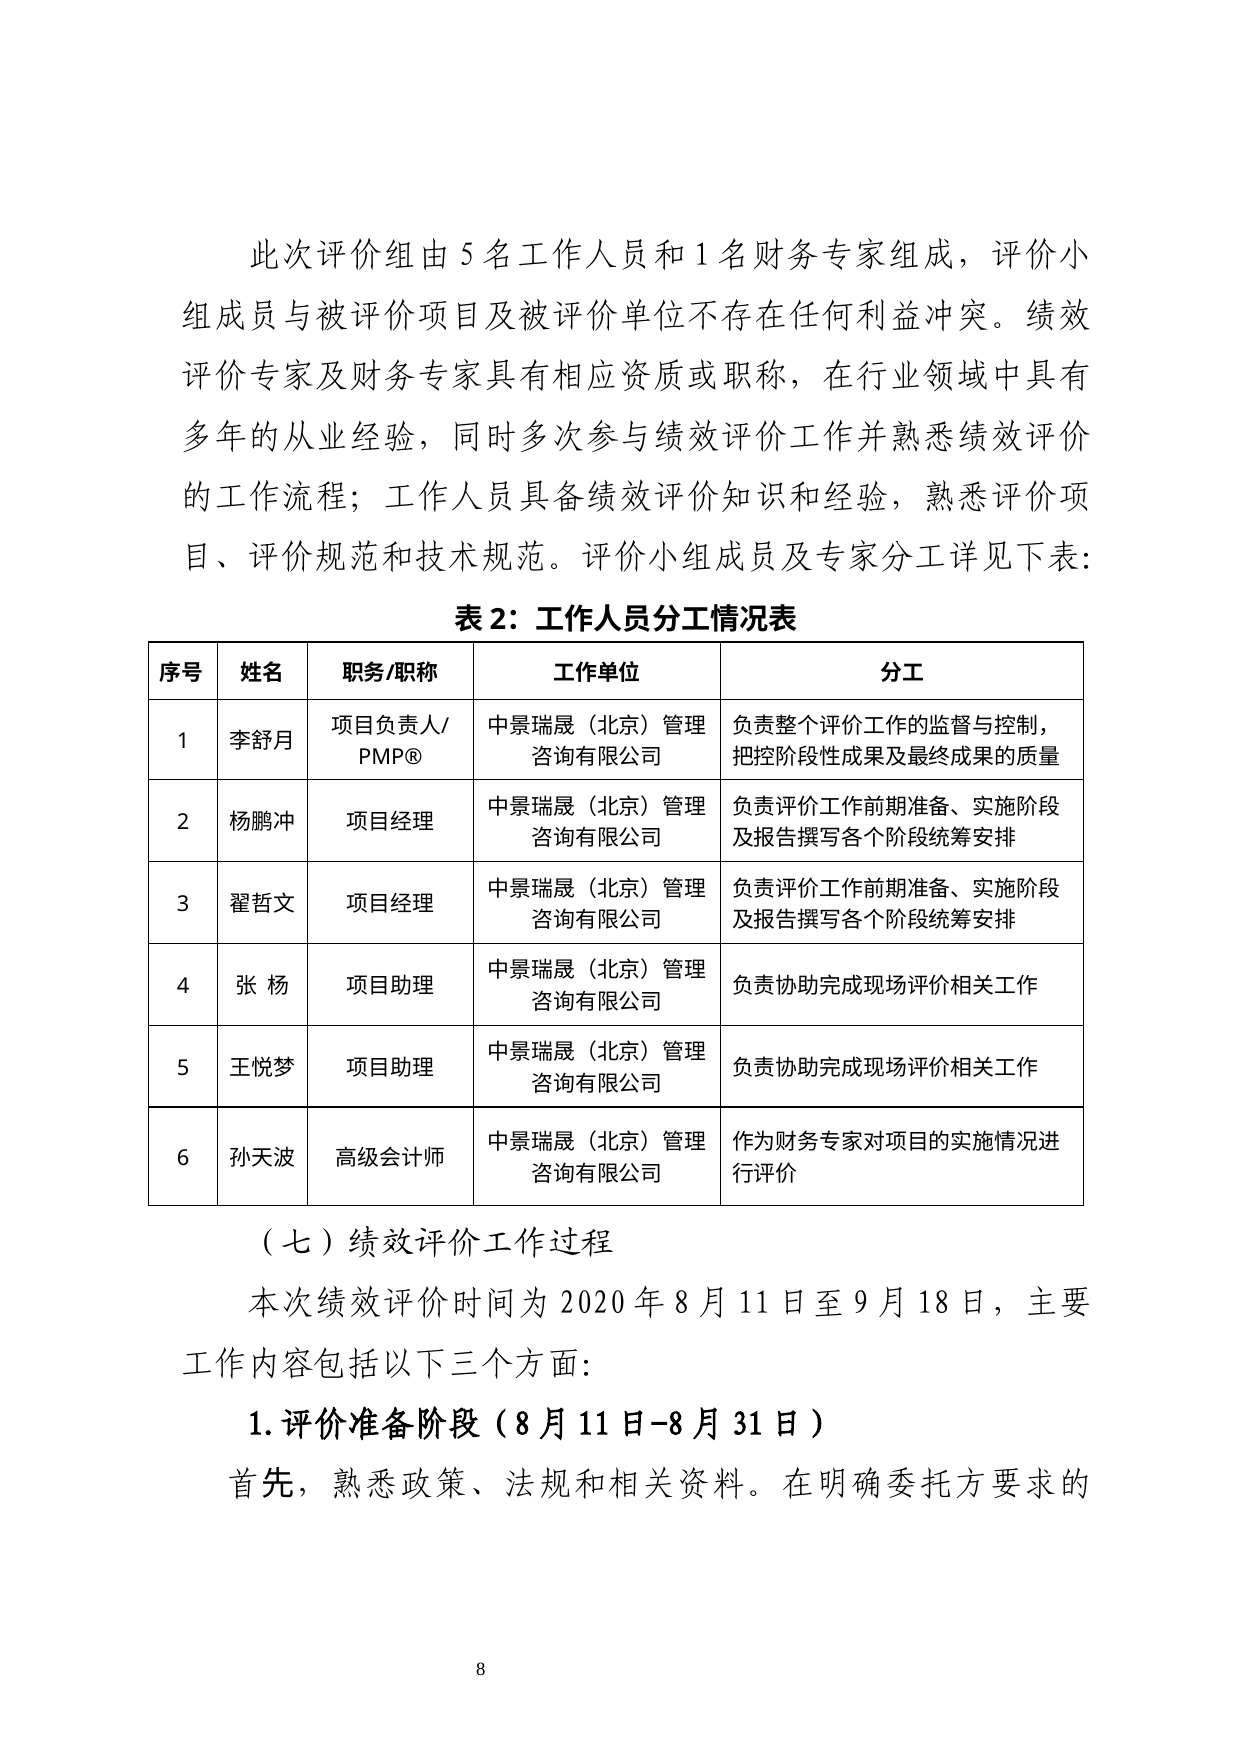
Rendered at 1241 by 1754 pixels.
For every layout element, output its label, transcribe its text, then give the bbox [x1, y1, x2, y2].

table_cell 项目经理 [308, 780, 473, 861]
table_cell 负责协助完成现场评价相关工作 [721, 1026, 1083, 1106]
text 表2：工作人员分工情况表 [159, 581, 1092, 641]
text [159, 1447, 1092, 1508]
subtitle （七）绩效评价工作过程 [180, 1206, 1092, 1266]
table_cell 负责整个评价工作的监督与控制，把控阶段性成果及最终成果的质量 [721, 700, 1083, 779]
table_header 姓名 [218, 643, 307, 699]
table_cell 项目经理 [308, 862, 473, 943]
table_cell 李舒月 [218, 700, 307, 779]
table_cell 王悦梦 [218, 1026, 307, 1106]
table_cell 项目助理 [308, 944, 473, 1024]
table_header 序号 [149, 643, 217, 699]
table_cell 中景瑞晟（北京）管理咨询有限公司 [474, 944, 720, 1024]
table_cell 3 [149, 862, 217, 943]
table_cell 项目助理 [308, 1026, 473, 1106]
table_header 职务/职称 [308, 643, 473, 699]
table_cell 中景瑞晟（北京）管理咨询有限公司 [474, 862, 720, 943]
table_header 工作单位 [474, 643, 720, 699]
table_cell 1 [149, 700, 217, 779]
table_cell 项目负责人/ PMP® [308, 700, 473, 779]
table_cell 4 [149, 944, 217, 1024]
table_cell 中景瑞晟（北京）管理咨询有限公司 [474, 1108, 720, 1205]
table_cell 2 [149, 780, 217, 861]
table_cell 负责评价工作前期准备、实施阶段及报告撰写各个阶段统筹安排 [721, 862, 1083, 943]
table_cell 6 [149, 1108, 217, 1205]
table_cell 作为财务专家对项目的实施情况进行评价 [721, 1108, 1083, 1205]
table_cell 5 [149, 1026, 217, 1106]
table_cell 负责协助完成现场评价相关工作 [721, 944, 1083, 1024]
text 此次评价组由5名工作人员和1名财务专家组成，评价小组成员与被评价项目及被评价单位不存在任何利益冲突。绩效评价专家及财务专家具有相应资质或职称，在行业领域中具有多年的从业经验，同时多次参与绩效评价工作并熟悉绩效评价的工作流程；工作人员具备绩效评价知识和经验，熟悉评价项目、评价规范和技术规范。评价小组成员及专家分工详见下表： [180, 218, 1092, 581]
table_cell 中景瑞晟（北京）管理咨询有限公司 [474, 780, 720, 861]
table_cell 中景瑞晟（北京）管理咨询有限公司 [474, 700, 720, 779]
text 本次绩效评价时间为2020年8月11日至9月18日，主要工作内容包括以下三个方面： [180, 1266, 1092, 1387]
table_cell 中景瑞晟（北京）管理咨询有限公司 [474, 1026, 720, 1106]
table_header 分工 [721, 643, 1083, 699]
table_cell 杨鹏冲 [218, 780, 307, 861]
table_cell 孙天波 [218, 1108, 307, 1205]
table_cell 高级会计师 [308, 1108, 473, 1205]
table_cell 张 杨 [218, 944, 307, 1024]
table_cell 翟哲文 [218, 862, 307, 943]
table_cell 负责评价工作前期准备、实施阶段及报告撰写各个阶段统筹安排 [721, 780, 1083, 861]
text 1.评价准备阶段（8月11日-8月31日） [180, 1387, 1092, 1447]
